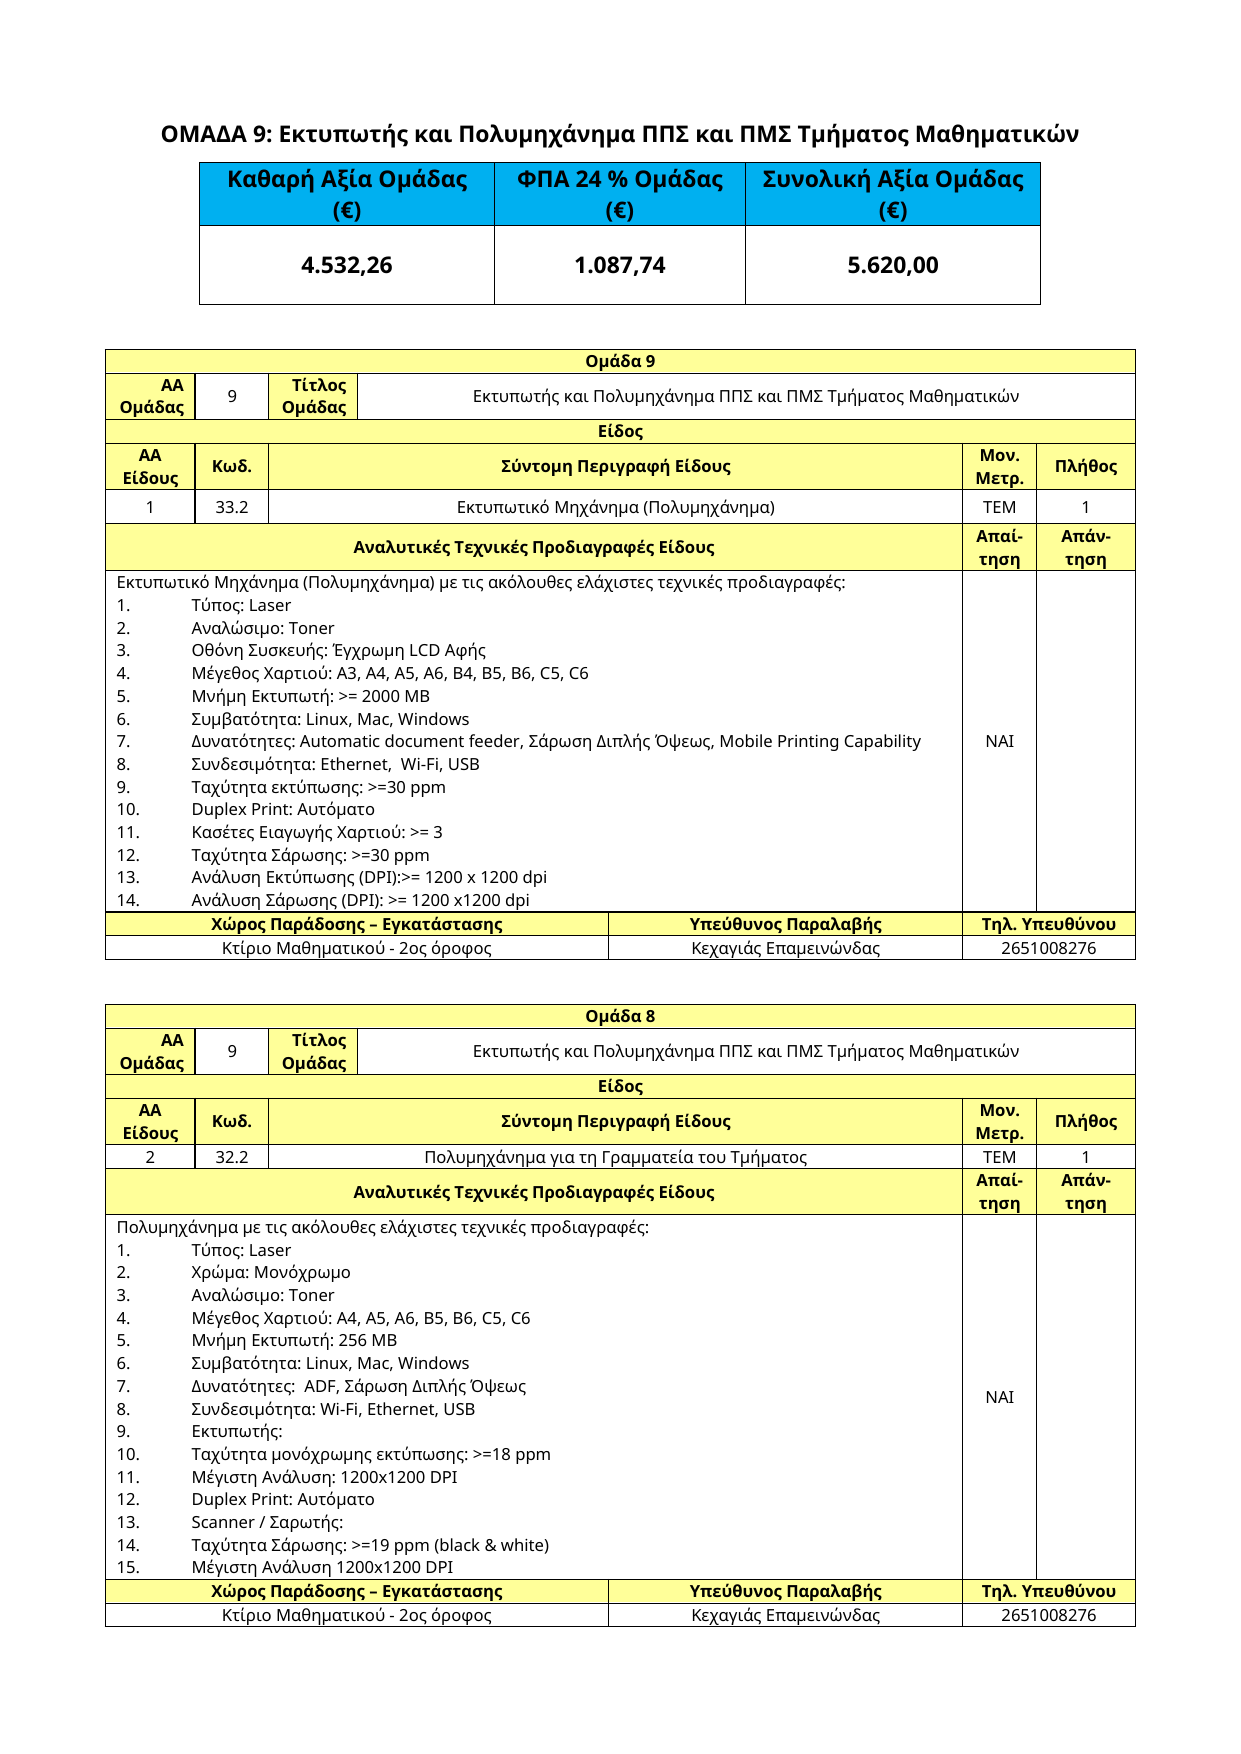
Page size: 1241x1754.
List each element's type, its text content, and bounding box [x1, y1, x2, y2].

table_cell 33.2 [196, 490, 268, 523]
table_cell Απάν-τηση [1037, 1169, 1135, 1214]
table_cell Κεχαγιάς Επαμεινώνδας [609, 936, 962, 959]
table_cell Τηλ. Υπευθύνου [963, 1580, 1135, 1602]
table_cell ΑΑ Ομάδας [106, 1029, 194, 1074]
table_cell 1 [1037, 1145, 1135, 1168]
table_cell [1037, 1215, 1135, 1579]
table_cell Απαί-τηση [963, 1169, 1036, 1214]
table_cell Σύντομη Περιγραφή Είδους [269, 444, 962, 489]
table_cell 2 [106, 1145, 194, 1168]
table_cell Κτίριο Μαθηματικού - 2ος όροφος [106, 1604, 608, 1626]
table_cell [1037, 571, 1135, 911]
table_cell Πλήθος [1037, 444, 1135, 489]
table_cell Εκτυπωτικό Μηχάνημα (Πολυμηχάνημα) με τις ακόλουθες ελάχιστες τεχνικές προδιαγραφές: Τύπος: Laser Αναλώσιμο: Toner Οθόνη Συσκευής: Έγχρωμη LCD Αφής Μέγεθος Χαρτιού: A3, A4, A5, A6, B4, B5, B6, C5, C6 Μνήμη Εκτυπωτή: >= 2000 MB Συμβατότητα: Linux, Mac, Windows Δυνατότητες: Automatic document feeder, Σάρωση Διπλής Όψεως, Mobile Printing Capability Συνδεσιμότητα: Ethernet, Wi-Fi, USB Ταχύτητα εκτύπωσης: >=30 ppm Duplex Print: Αυτόματο Κασέτες Ειαγωγής Χαρτιού: >= 3 Ταχύτητα Σάρωσης: >=30 ppm Ανάλυση Εκτύπωσης (DPI):>= 1200 x 1200 dpi Ανάλυση Σάρωσης (DPI): >= 1200 x1200 dpi [106, 571, 962, 911]
table_cell 9 [196, 374, 268, 419]
table_cell Πολυμηχάνημα για τη Γραμματεία του Τμήματος [269, 1145, 962, 1168]
table_cell Κεχαγιάς Επαμεινώνδας [609, 1604, 962, 1626]
table_cell 9 [196, 1029, 268, 1074]
table_header Ομάδα 9 [106, 350, 1135, 372]
table_cell Αναλυτικές Τεχνικές Προδιαγραφές Είδους [106, 1169, 962, 1214]
table_cell Εκτυπωτής και Πολυμηχάνημα ΠΠΣ και ΠΜΣ Τμήματος Μαθηματικών [358, 1029, 1135, 1074]
table_cell Εκτυπωτικό Μηχάνημα (Πολυμηχάνημα) [269, 490, 962, 523]
table_cell ΤΕΜ [963, 1145, 1036, 1168]
table_cell ΑΑ Είδους [106, 444, 194, 489]
table_cell Χώρος Παράδοσης – Εγκατάστασης [106, 1580, 608, 1602]
table_cell 1.087,74 [495, 226, 745, 304]
table_cell 2651008276 [963, 1604, 1135, 1626]
table_cell Υπεύθυνος Παραλαβής [609, 913, 962, 935]
table_cell ΝΑΙ [963, 1215, 1036, 1579]
table_cell ΤΕΜ [963, 490, 1036, 523]
table_cell 1 [1037, 490, 1135, 523]
table_cell Είδος [106, 1075, 1135, 1098]
table_cell 1 [106, 490, 194, 523]
table_cell Είδος [106, 420, 1135, 443]
table_cell Αναλυτικές Τεχνικές Προδιαγραφές Είδους [106, 524, 962, 570]
table_cell Τίτλος Ομάδας [269, 1029, 357, 1074]
table_cell Κωδ. [196, 444, 268, 489]
table_cell 32.2 [196, 1145, 268, 1168]
table_header ΦΠΑ 24 % Ομάδας (€) [495, 163, 745, 225]
text ΟΜΑΔΑ 9: Εκτυπωτής και Πολυμηχάνημα ΠΠΣ και ΠΜΣ Τμήματος Μαθηματικών [118, 118, 1122, 149]
table_header Καθαρή Αξία Ομάδας (€) [200, 163, 494, 225]
table_cell Χώρος Παράδοσης – Εγκατάστασης [106, 913, 608, 935]
table_cell Μον. Μετρ. [963, 444, 1036, 489]
table_cell Εκτυπωτής και Πολυμηχάνημα ΠΠΣ και ΠΜΣ Τμήματος Μαθηματικών [358, 374, 1135, 419]
table_cell Τηλ. Υπευθύνου [963, 913, 1135, 935]
table_cell Απαί-τηση [963, 524, 1036, 570]
table_cell ΝΑΙ [963, 571, 1036, 911]
table_cell Πολυμηχάνημα με τις ακόλουθες ελάχιστες τεχνικές προδιαγραφές: Τύπος: Laser Χρώμα: Μονόχρωμο Αναλώσιμο: Toner Μέγεθος Χαρτιού: A4, A5, A6, B5, B6, C5, C6 Μνήμη Εκτυπωτή: 256 MB Συμβατότητα: Linux, Mac, Windows Δυνατότητες: ADF, Σάρωση Διπλής Όψεως Συνδεσιμότητα: Wi-Fi, Ethernet, USB Εκτυπωτής: Ταχύτητα μονόχρωμης εκτύπωσης: >=18 ppm Μέγιστη Ανάλυση: 1200x1200 DPI Duplex Print: Αυτόματο Scanner / Σαρωτής: Ταχύτητα Σάρωσης: >=19 ppm (black & white) Μέγιστη Ανάλυση 1200x1200 DPI [106, 1215, 962, 1579]
table_header Ομάδα 8 [106, 1005, 1135, 1027]
table_header Συνολική Αξία Ομάδας (€) [746, 163, 1040, 225]
table_cell ΑΑ Είδους [106, 1099, 194, 1144]
table_cell 2651008276 [963, 936, 1135, 959]
table_cell ΑΑ Ομάδας [106, 374, 194, 419]
table_cell Μον. Μετρ. [963, 1099, 1036, 1144]
table_cell 4.532,26 [200, 226, 494, 304]
table_cell Σύντομη Περιγραφή Είδους [269, 1099, 962, 1144]
table_cell 5.620,00 [746, 226, 1040, 304]
table_cell Απάν-τηση [1037, 524, 1135, 570]
table_cell Κτίριο Μαθηματικού - 2ος όροφος [106, 936, 608, 959]
table_cell Κωδ. [196, 1099, 268, 1144]
table_cell Υπεύθυνος Παραλαβής [609, 1580, 962, 1602]
table_cell Τίτλος Ομάδας [269, 374, 357, 419]
table_cell Πλήθος [1037, 1099, 1135, 1144]
